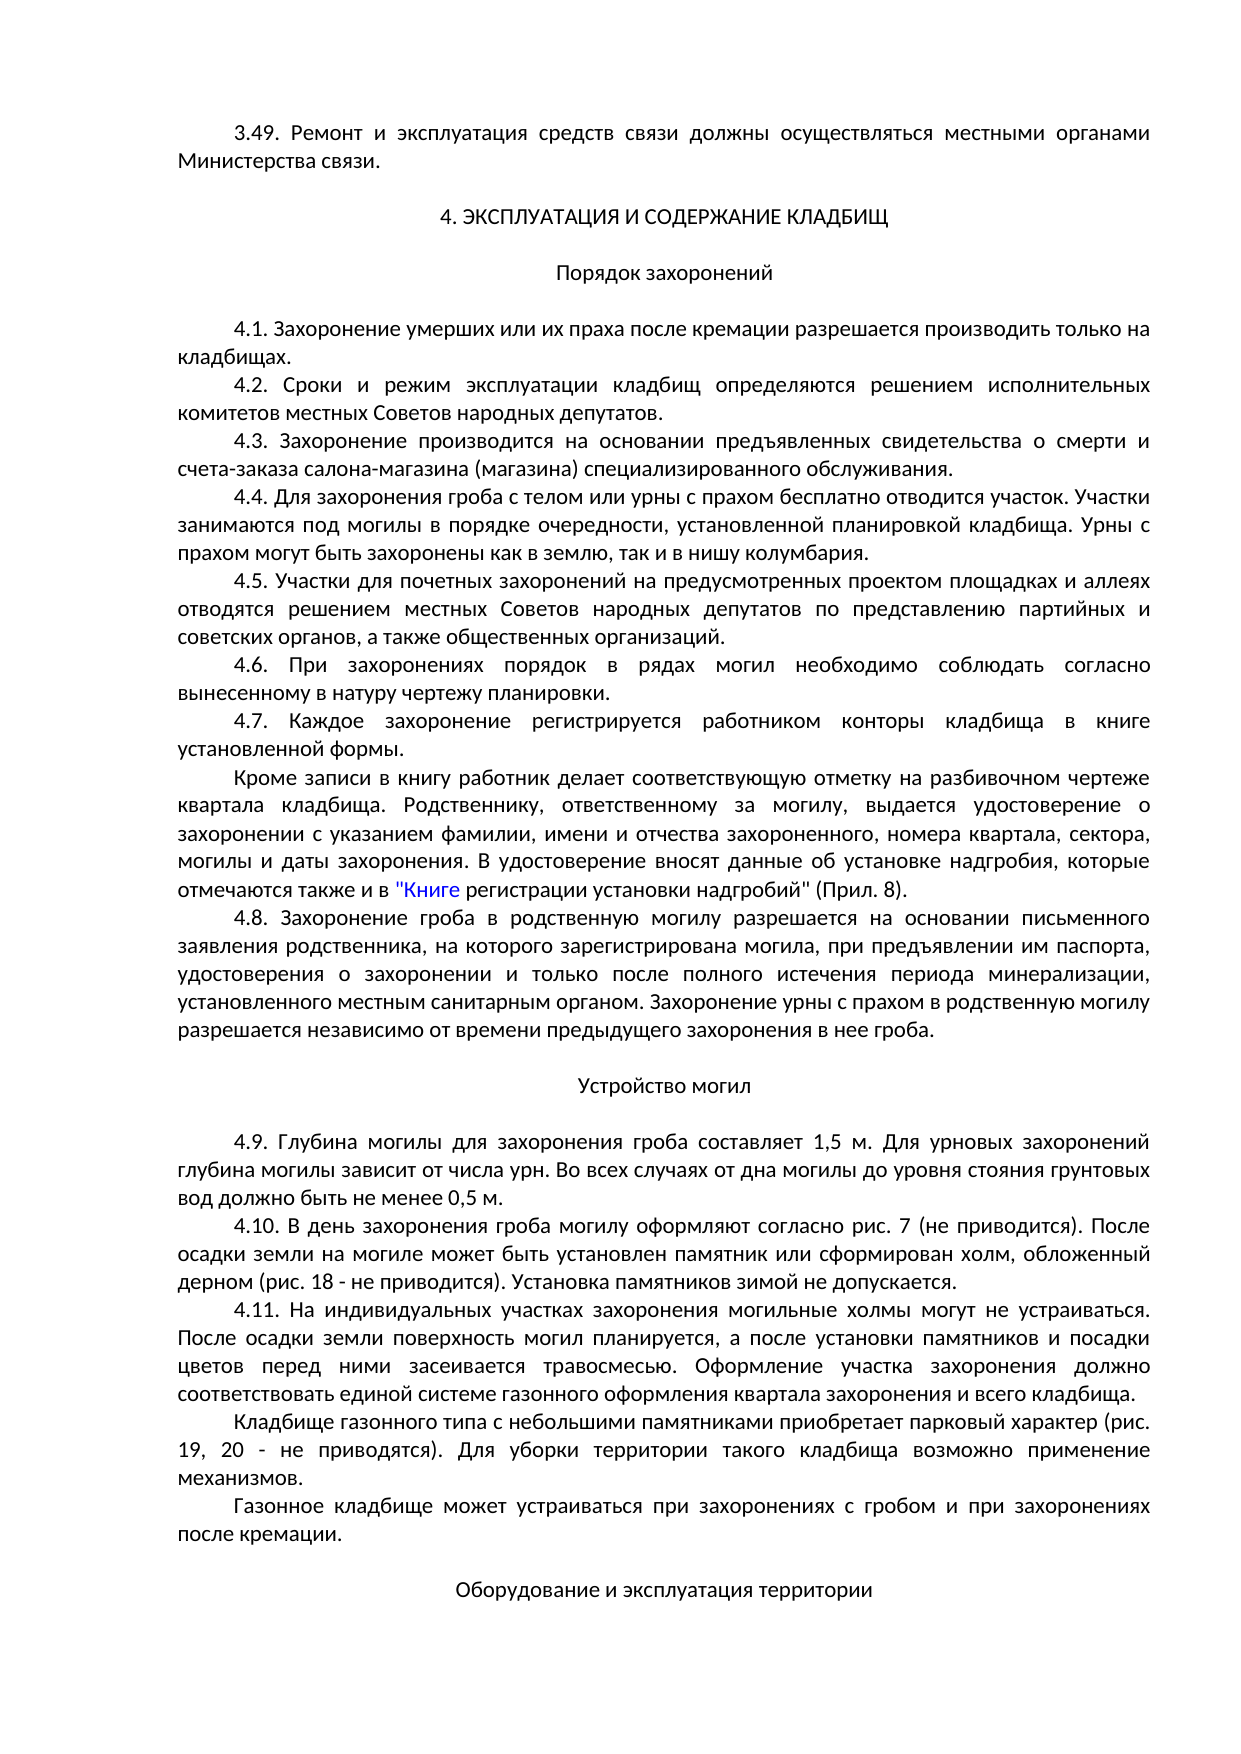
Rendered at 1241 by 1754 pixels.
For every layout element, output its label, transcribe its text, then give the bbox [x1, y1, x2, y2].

text Порядок захоронений [177, 258, 1152, 286]
text 4.9. Глубина могилы для захоронения гроба составляет 1,5 м. Для урновых захоронений глубина могилы зависит от числа урн. Во всех случаях от дна могилы до уровня стояния грунтовых вод должно быть не менее 0,5 м. [177, 1127, 1152, 1211]
text 4.3. Захоронение производится на основании предъявленных свидетельства о смерти и счета-заказа салона-магазина (магазина) специализированного обслуживания. [177, 426, 1152, 482]
text Устройство могил [177, 1071, 1152, 1099]
text Кроме записи в книгу работник делает соответствующую отметку на разбивочном чертеже квартала кладбища. Родственнику, ответственному за могилу, выдается удостоверение о захоронении с указанием фамилии, имени и отчества захороненного, номера квартала, сектора, могилы и даты захоронения. В удостоверение вносят данные об установке надгробия, которые отмечаются также и в "Книге регистрации установки надгробий" (Прил. 8). [177, 763, 1152, 903]
text 4. ЭКСПЛУАТАЦИЯ И СОДЕРЖАНИЕ КЛАДБИЩ [177, 202, 1152, 230]
text 4.4. Для захоронения гроба с телом или урны с прахом бесплатно отводится участок. Участки занимаются под могилы в порядке очередности, установленной планировкой кладбища. Урны с прахом могут быть захоронены как в землю, так и в нишу колумбария. [177, 482, 1152, 566]
text 4.8. Захоронение гроба в родственную могилу разрешается на основании письменного заявления родственника, на которого зарегистрирована могила, при предъявлении им паспорта, удостоверения о захоронении и только после полного истечения периода минерализации, установленного местным санитарным органом. Захоронение урны с прахом в родственную могилу разрешается независимо от времени предыдущего захоронения в нее гроба. [177, 903, 1152, 1043]
text 4.5. Участки для почетных захоронений на предусмотренных проектом площадках и аллеях отводятся решением местных Советов народных депутатов по представлению партийных и советских органов, а также общественных организаций. [177, 566, 1152, 651]
text 4.1. Захоронение умерших или их праха после кремации разрешается производить только на кладбищах. [177, 314, 1152, 370]
text Оборудование и эксплуатация территории [177, 1575, 1152, 1603]
text 4.7. Каждое захоронение регистрируется работником конторы кладбища в книге установленной формы. [177, 707, 1152, 763]
text 4.2. Сроки и режим эксплуатации кладбищ определяются решением исполнительных комитетов местных Советов народных депутатов. [177, 370, 1152, 426]
text 4.11. На индивидуальных участках захоронения могильные холмы могут не устраиваться. После осадки земли поверхность могил планируется, а после установки памятников и посадки цветов перед ними засеивается травосмесью. Оформление участка захоронения должно соответствовать единой системе газонного оформления квартала захоронения и всего кладбища. [177, 1295, 1152, 1407]
text 4.10. В день захоронения гроба могилу оформляют согласно рис. 7 (не приводится). После осадки земли на могиле может быть установлен памятник или сформирован холм, обложенный дерном (рис. 18 - не приводится). Установка памятников зимой не допускается. [177, 1211, 1152, 1295]
text 3.49. Ремонт и эксплуатация средств связи должны осуществляться местными органами Министерства связи. [177, 118, 1152, 174]
text Газонное кладбище может устраиваться при захоронениях с гробом и при захоронениях после кремации. [177, 1491, 1152, 1547]
text Кладбище газонного типа с небольшими памятниками приобретает парковый характер (рис. 19, 20 - не приводятся). Для уборки территории такого кладбища возможно применение механизмов. [177, 1407, 1152, 1491]
text 4.6. При захоронениях порядок в рядах могил необходимо соблюдать согласно вынесенному в натуру чертежу планировки. [177, 651, 1152, 707]
